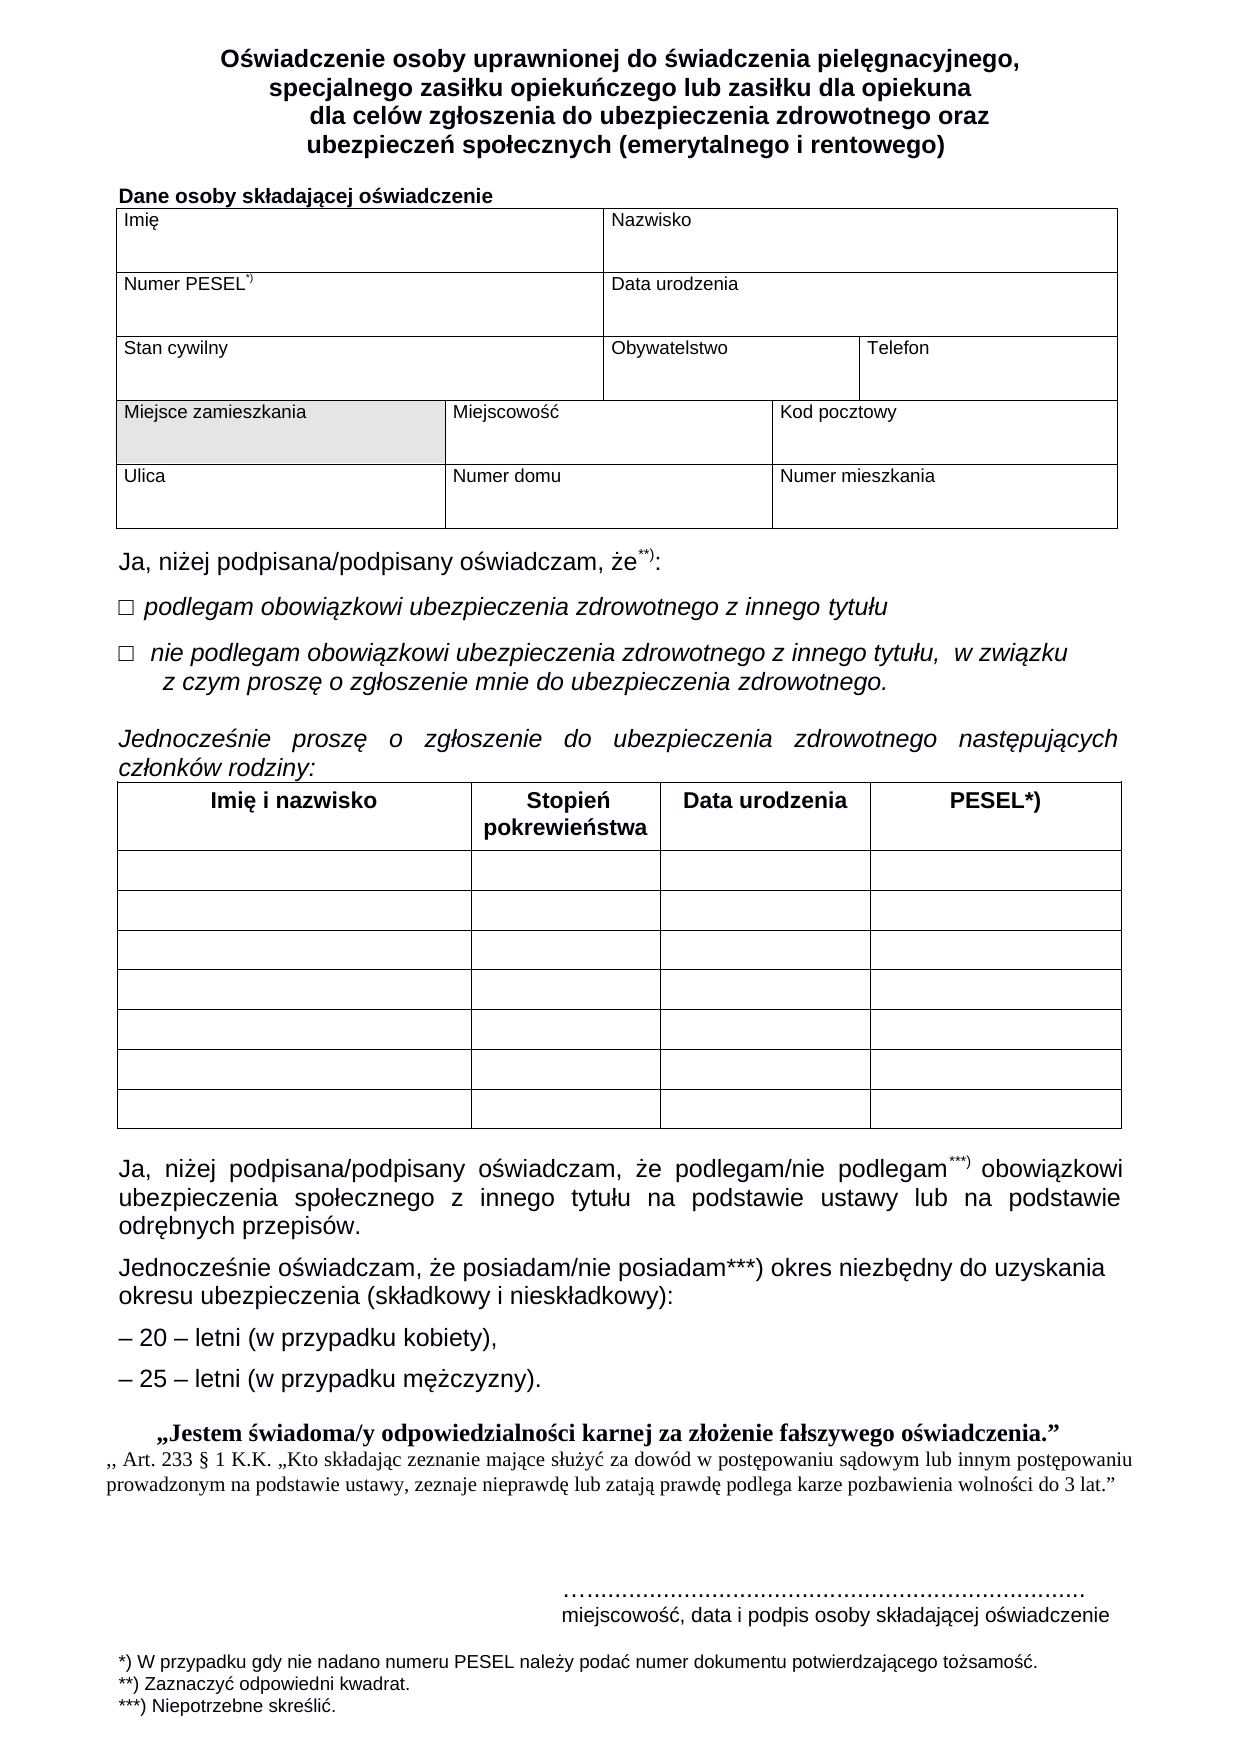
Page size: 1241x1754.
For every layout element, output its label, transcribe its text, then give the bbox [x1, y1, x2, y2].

table_cell [472, 1010, 660, 1049]
table_cell [472, 931, 660, 969]
text miejscowość, data i podpis osoby składającej oświadczenie [561, 1603, 1134, 1627]
table_cell [871, 1010, 1121, 1049]
table_cell [472, 1090, 660, 1128]
table_cell Numer domu [446, 465, 772, 527]
table_cell [661, 1010, 870, 1049]
table_cell [118, 891, 471, 929]
table_cell [118, 931, 471, 969]
text …........................................................................ [561, 1574, 1134, 1603]
text Dane osoby składającej oświadczenie [118, 184, 1134, 208]
table_header Imię [117, 209, 603, 272]
table_cell [661, 851, 870, 890]
table_cell [661, 931, 870, 969]
table_cell [118, 1010, 471, 1049]
text ,, Art. 233 § 1 K.K. „Kto składając zeznanie mające służyć za dowód w postępowaniu sądowym lub innym postępowaniu prowadzonym na podstawie ustawy, zeznaje nieprawdę lub zatają prawdę podlega karze pozbawienia wolności do 3 lat.” [106, 1447, 1134, 1496]
table_cell [871, 1050, 1121, 1088]
table_cell Telefon [860, 337, 1117, 400]
table_cell Ulica [117, 465, 445, 527]
table_cell Numer PESEL*) [117, 273, 603, 336]
list podlegam obowiązkowi ubezpieczenia zdrowotnego z innego tytułu [118, 592, 1134, 621]
table_cell [661, 891, 870, 929]
text – 25 – letni (w przypadku mężczyzny). [118, 1364, 1122, 1393]
table_cell [472, 970, 660, 1009]
table_cell [118, 1090, 471, 1128]
text Jednocześnie oświadczam, że posiadam/nie posiadam***) okres niezbędny do uzyskania okresu ubezpieczenia (składkowy i nieskładkowy): [118, 1253, 1122, 1310]
table_cell [472, 1050, 660, 1088]
text dla celów zgłoszenia do ubezpieczenia zdrowotnego oraz ubezpieczeń społecznych (emerytalnego i rentowego) [260, 101, 992, 159]
table_header Imię i nazwisko [118, 783, 471, 850]
table_cell Stan cywilny [117, 337, 603, 400]
text Ja, niżej podpisana/podpisany oświadczam, że**): [118, 546, 1134, 575]
table_cell Data urodzenia [604, 273, 1117, 336]
table_cell [472, 851, 660, 890]
table_cell [871, 970, 1121, 1009]
table_cell [118, 970, 471, 1009]
table_cell [661, 1090, 870, 1128]
table_cell [871, 931, 1121, 969]
table_cell [661, 1050, 870, 1088]
table_cell [871, 891, 1121, 929]
text – 20 – letni (w przypadku kobiety), [118, 1323, 1122, 1351]
text Jednocześnie proszę o zgłoszenie do ubezpieczenia zdrowotnego następujących członków rodziny: [118, 724, 1119, 781]
table_cell Miejscowość [446, 401, 772, 463]
table_header Nazwisko [604, 209, 1117, 272]
table_header Stopień pokrewieństwa [472, 783, 660, 850]
table_cell [871, 851, 1121, 890]
text „Jestem świadoma/y odpowiedzialności karnej za złożenie fałszywego oświadczenia.” [156, 1418, 1134, 1446]
table_cell [118, 1050, 471, 1088]
table_header Data urodzenia [661, 783, 870, 850]
list nie podlegam obowiązkowi ubezpieczenia zdrowotnego z innego tytułu, w związku z czym proszę o zgłoszenie mnie do ubezpieczenia zdrowotnego. [118, 638, 1120, 695]
table_cell [472, 891, 660, 929]
table_cell Miejsce zamieszkania [117, 401, 445, 463]
text **) Zaznaczyć odpowiedni kwadrat. [118, 1673, 1134, 1694]
text ***) Niepotrzebne skreślić. [118, 1694, 1134, 1716]
table_cell [871, 1090, 1121, 1128]
text *) W przypadku gdy nie nadano numeru PESEL należy podać numer dokumentu potwierdzającego tożsamość. [118, 1651, 1119, 1673]
text Ja, niżej podpisana/podpisany oświadczam, że podlegam/nie podlegam***) obowiązkowi ubezpieczenia społecznego z innego tytułu na podstawie ustawy lub na podstawie odrębnych przepisów. [118, 1153, 1123, 1240]
table_cell [661, 970, 870, 1009]
table_header PESEL*) [871, 783, 1121, 850]
table_cell Numer mieszkania [773, 465, 1117, 527]
table_cell [118, 851, 471, 890]
table_cell Kod pocztowy [773, 401, 1117, 463]
table_cell Obywatelstwo [604, 337, 859, 400]
text Oświadczenie osoby uprawnionej do świadczenia pielęgnacyjnego, specjalnego zasiłku opiekuńczego lub zasiłku dla opiekuna [218, 44, 1023, 101]
